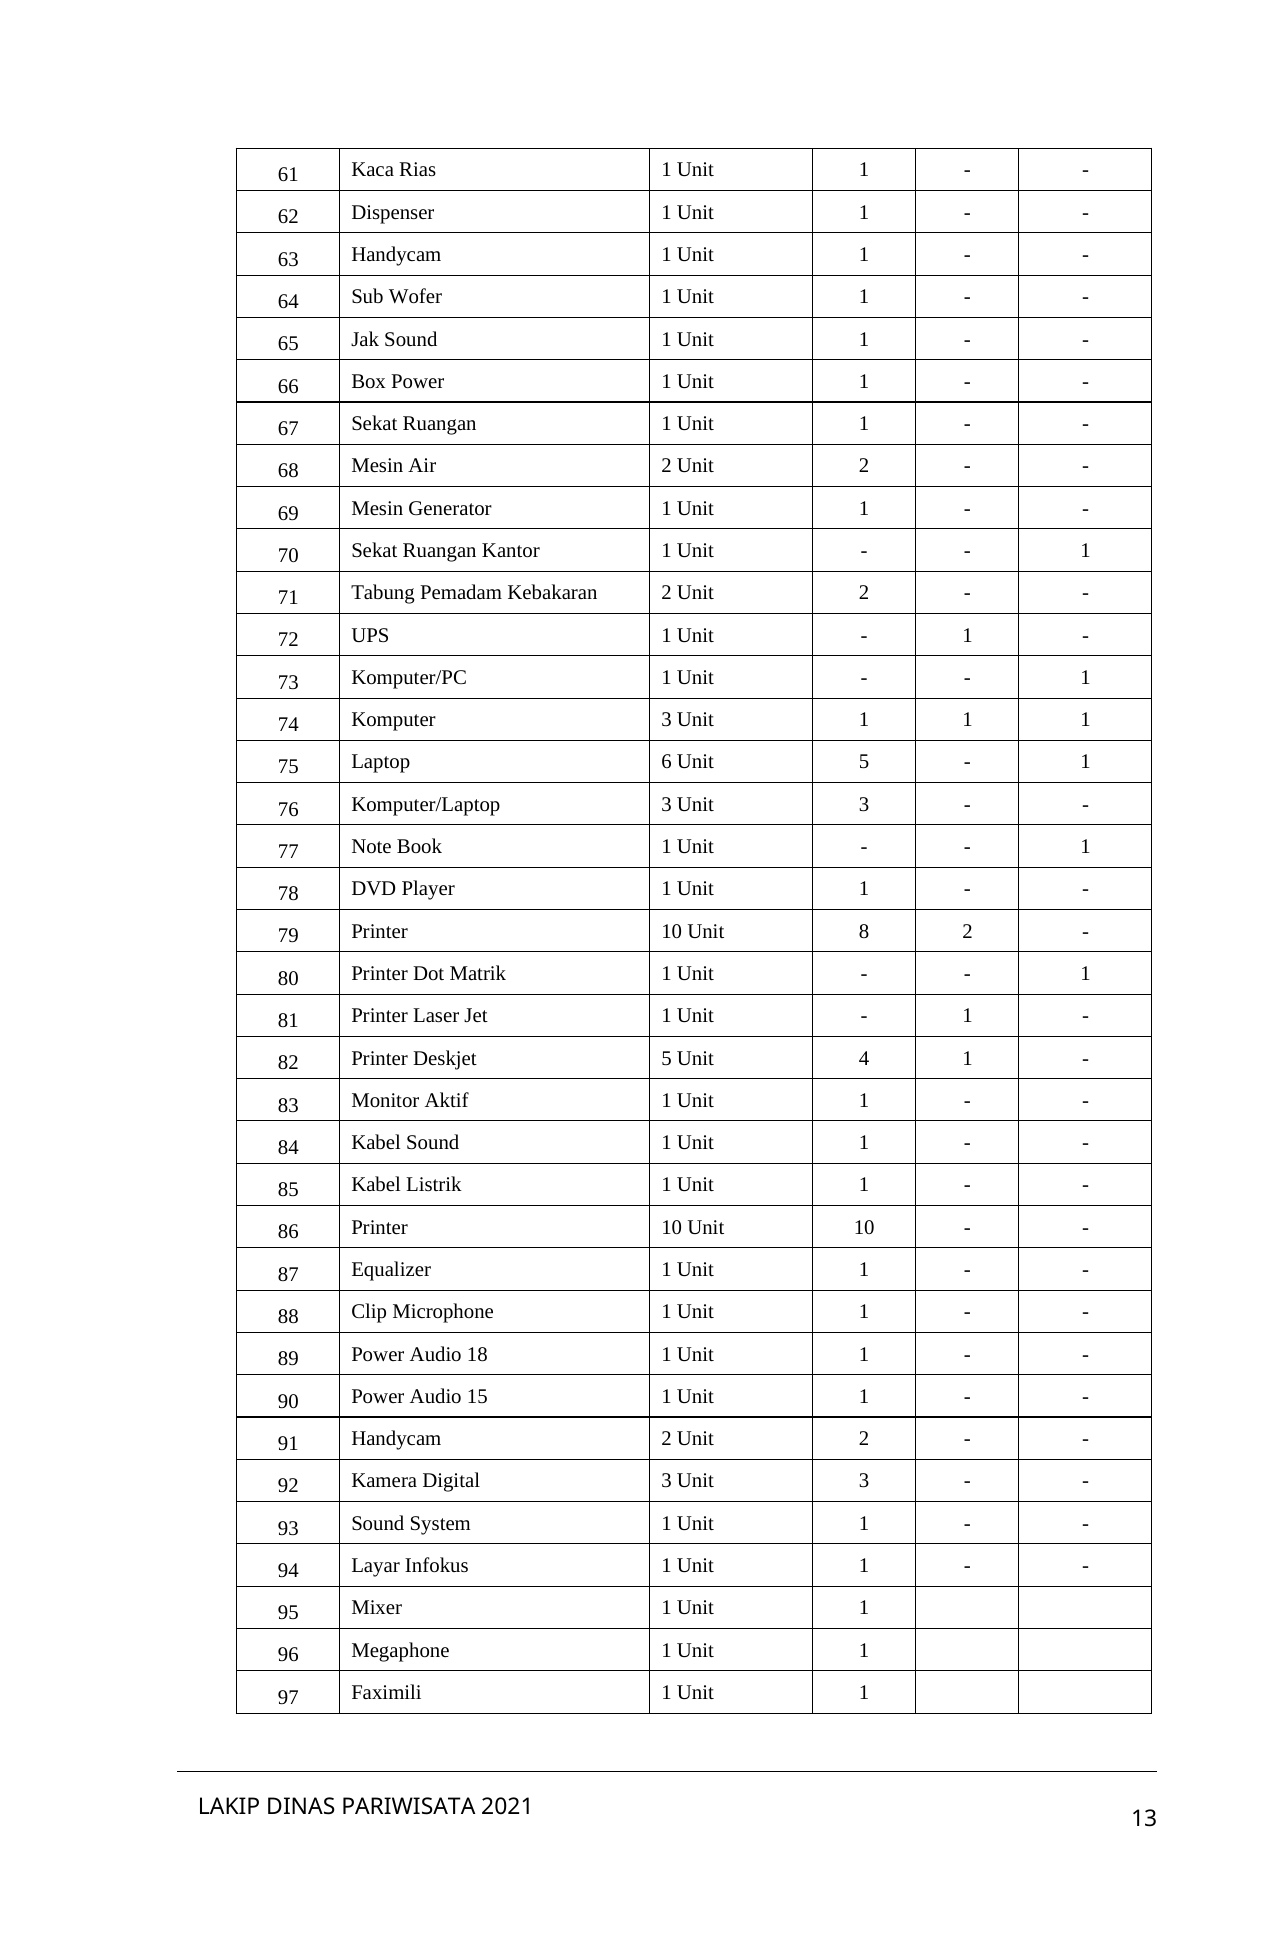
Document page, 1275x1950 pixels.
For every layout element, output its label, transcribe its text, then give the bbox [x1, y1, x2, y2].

table_cell 61 [237, 149, 339, 190]
table_cell 2 Unit [650, 572, 812, 613]
table_cell 1 [1019, 529, 1151, 571]
table_cell 1 [916, 614, 1018, 655]
table_cell 62 [237, 191, 339, 232]
table_cell 1 [1019, 699, 1151, 740]
table_cell 65 [237, 318, 339, 359]
table_cell 96 [237, 1629, 339, 1670]
table_cell - [916, 1291, 1018, 1332]
table_cell Printer [340, 1206, 649, 1247]
table_cell 63 [237, 233, 339, 274]
table_cell - [1019, 572, 1151, 613]
table_cell 1 [916, 995, 1018, 1036]
table_cell - [1019, 1037, 1151, 1078]
table_cell 1 Unit [650, 487, 812, 528]
table_cell Mixer [340, 1587, 649, 1628]
table_cell Sound System [340, 1502, 649, 1543]
table_cell - [916, 1418, 1018, 1459]
table_cell Monitor Aktif [340, 1079, 649, 1120]
table_cell Handycam [340, 1418, 649, 1459]
table_cell - [916, 233, 1018, 274]
table_cell 1 [1019, 952, 1151, 993]
table_cell [1019, 1671, 1151, 1712]
table_cell Komputer/Laptop [340, 783, 649, 824]
table_cell 1 Unit [650, 1375, 812, 1416]
table_cell 1 Unit [650, 1079, 812, 1120]
table_cell Komputer/PC [340, 656, 649, 697]
table_cell 73 [237, 656, 339, 697]
table_cell Mesin Generator [340, 487, 649, 528]
table_cell 81 [237, 995, 339, 1036]
table_cell 87 [237, 1248, 339, 1289]
table_cell Note Book [340, 825, 649, 867]
table_cell 1 Unit [650, 1587, 812, 1628]
table_cell Tabung Pemadam Kebakaran [340, 572, 649, 613]
table_cell 1 [813, 1291, 915, 1332]
table_cell Box Power [340, 360, 649, 401]
table_cell - [916, 1206, 1018, 1247]
table_cell - [1019, 1333, 1151, 1374]
table_cell - [916, 1544, 1018, 1586]
table_cell 1 [813, 699, 915, 740]
table_cell [1019, 1629, 1151, 1670]
table_cell Kabel Listrik [340, 1164, 649, 1205]
table_cell - [1019, 783, 1151, 824]
table_cell - [1019, 1418, 1151, 1459]
table_cell - [1019, 233, 1151, 274]
table_cell 90 [237, 1375, 339, 1416]
table_cell 5 Unit [650, 1037, 812, 1078]
table_cell 1 [813, 1671, 915, 1712]
table_cell - [916, 572, 1018, 613]
table_cell - [813, 614, 915, 655]
table_cell - [916, 1502, 1018, 1543]
table_cell Printer Dot Matrik [340, 952, 649, 993]
table_cell - [916, 741, 1018, 782]
table_cell 72 [237, 614, 339, 655]
table_cell 2 [916, 910, 1018, 951]
table_cell 1 Unit [650, 1291, 812, 1332]
table_cell 1 Unit [650, 1333, 812, 1374]
table_cell 86 [237, 1206, 339, 1247]
table_cell - [1019, 487, 1151, 528]
table_cell 64 [237, 276, 339, 317]
table_cell 79 [237, 910, 339, 951]
table_cell 10 [813, 1206, 915, 1247]
table_cell 1 Unit [650, 868, 812, 909]
table_cell - [813, 952, 915, 993]
table_cell 1 [1019, 825, 1151, 867]
table_cell - [1019, 1079, 1151, 1120]
table_cell Handycam [340, 233, 649, 274]
table_cell 3 [813, 783, 915, 824]
table_cell - [1019, 403, 1151, 444]
table_cell Faximili [340, 1671, 649, 1712]
table_cell 1 Unit [650, 529, 812, 571]
table_cell 1 Unit [650, 318, 812, 359]
table_cell - [916, 1248, 1018, 1289]
table_cell 97 [237, 1671, 339, 1712]
table_cell 1 [813, 318, 915, 359]
table_cell - [916, 1164, 1018, 1205]
table_cell DVD Player [340, 868, 649, 909]
table_cell - [916, 952, 1018, 993]
table_cell 67 [237, 403, 339, 444]
table_cell 71 [237, 572, 339, 613]
table_cell 80 [237, 952, 339, 993]
table_cell - [916, 1079, 1018, 1120]
table_cell Laptop [340, 741, 649, 782]
table_cell - [1019, 868, 1151, 909]
table_cell 1 [813, 868, 915, 909]
table_cell - [916, 1333, 1018, 1374]
table_cell Mesin Air [340, 445, 649, 486]
table_cell 1 [813, 1164, 915, 1205]
table_cell 10 Unit [650, 1206, 812, 1247]
table_cell 1 [813, 233, 915, 274]
table_cell 94 [237, 1544, 339, 1586]
table_cell 83 [237, 1079, 339, 1120]
table_cell 3 Unit [650, 783, 812, 824]
table_cell 2 [813, 572, 915, 613]
table_cell 1 [813, 1248, 915, 1289]
table_cell Clip Microphone [340, 1291, 649, 1332]
table_cell 1 [1019, 656, 1151, 697]
table_cell [916, 1587, 1018, 1628]
table_cell 95 [237, 1587, 339, 1628]
table_cell 2 Unit [650, 1418, 812, 1459]
table_cell Printer [340, 910, 649, 951]
table_cell Megaphone [340, 1629, 649, 1670]
table_cell 1 [813, 403, 915, 444]
table_cell Equalizer [340, 1248, 649, 1289]
table_cell - [1019, 1206, 1151, 1247]
table_cell 1 Unit [650, 149, 812, 190]
table_cell - [1019, 276, 1151, 317]
table_cell Printer Deskjet [340, 1037, 649, 1078]
table_cell - [916, 656, 1018, 697]
table_cell 1 Unit [650, 360, 812, 401]
table_cell 8 [813, 910, 915, 951]
table_cell - [813, 529, 915, 571]
table_cell 1 [813, 1333, 915, 1374]
table_cell 4 [813, 1037, 915, 1078]
table_cell 1 [813, 191, 915, 232]
table_cell 1 [916, 699, 1018, 740]
table_cell Komputer [340, 699, 649, 740]
table_cell Layar Infokus [340, 1544, 649, 1586]
table_cell - [1019, 445, 1151, 486]
table_cell - [1019, 1121, 1151, 1163]
table_cell - [1019, 1291, 1151, 1332]
table_cell - [813, 995, 915, 1036]
table_cell 10 Unit [650, 910, 812, 951]
table_cell 1 Unit [650, 1544, 812, 1586]
table_cell 1 [813, 1587, 915, 1628]
table_cell - [813, 656, 915, 697]
table_cell Power Audio 15 [340, 1375, 649, 1416]
table_cell 1 [813, 149, 915, 190]
table_cell 1 [813, 1375, 915, 1416]
table_cell - [916, 825, 1018, 867]
table_cell 78 [237, 868, 339, 909]
table_cell 92 [237, 1460, 339, 1501]
table_cell Kabel Sound [340, 1121, 649, 1163]
table_cell - [1019, 1460, 1151, 1501]
table_cell Sekat Ruangan [340, 403, 649, 444]
table_cell 3 [813, 1460, 915, 1501]
table_cell 66 [237, 360, 339, 401]
table_cell 69 [237, 487, 339, 528]
table_cell 1 Unit [650, 1671, 812, 1712]
table_cell - [916, 360, 1018, 401]
table_cell 2 Unit [650, 445, 812, 486]
table_cell 1 [813, 1121, 915, 1163]
table_cell - [916, 318, 1018, 359]
table_cell 1 [813, 360, 915, 401]
table_cell - [916, 445, 1018, 486]
table_cell 1 [813, 1502, 915, 1543]
table_cell 89 [237, 1333, 339, 1374]
table_cell Power Audio 18 [340, 1333, 649, 1374]
table_cell - [916, 1375, 1018, 1416]
table_cell - [1019, 1164, 1151, 1205]
table_cell 1 Unit [650, 825, 812, 867]
table_cell 76 [237, 783, 339, 824]
table_cell 3 Unit [650, 1460, 812, 1501]
table_cell 1 Unit [650, 995, 812, 1036]
table_cell [916, 1671, 1018, 1712]
table_cell 6 Unit [650, 741, 812, 782]
table_cell - [916, 403, 1018, 444]
table_cell 1 Unit [650, 233, 812, 274]
table_cell - [916, 149, 1018, 190]
table_cell 82 [237, 1037, 339, 1078]
table_cell Dispenser [340, 191, 649, 232]
table_cell - [916, 783, 1018, 824]
table_cell 93 [237, 1502, 339, 1543]
table_cell 1 Unit [650, 1121, 812, 1163]
table_cell 85 [237, 1164, 339, 1205]
table_cell 70 [237, 529, 339, 571]
table_cell 77 [237, 825, 339, 867]
table_cell - [1019, 1544, 1151, 1586]
table_cell - [1019, 1375, 1151, 1416]
table_cell - [813, 825, 915, 867]
table_cell 1 [813, 1079, 915, 1120]
table_cell - [1019, 910, 1151, 951]
table_cell 1 Unit [650, 1164, 812, 1205]
table_cell - [1019, 360, 1151, 401]
table_cell Kamera Digital [340, 1460, 649, 1501]
table_cell - [1019, 149, 1151, 190]
table_cell 68 [237, 445, 339, 486]
table_cell 1 Unit [650, 276, 812, 317]
table_cell 1 Unit [650, 656, 812, 697]
table_cell 1 Unit [650, 952, 812, 993]
table_cell 84 [237, 1121, 339, 1163]
table_cell 1 [813, 276, 915, 317]
table_cell 1 Unit [650, 191, 812, 232]
table_cell - [1019, 1248, 1151, 1289]
table_cell 1 [813, 1544, 915, 1586]
table_cell Jak Sound [340, 318, 649, 359]
table_cell 3 Unit [650, 699, 812, 740]
table_cell - [1019, 614, 1151, 655]
table_cell - [916, 529, 1018, 571]
table_cell - [916, 868, 1018, 909]
table_cell UPS [340, 614, 649, 655]
table_cell [1019, 1587, 1151, 1628]
table_cell - [916, 276, 1018, 317]
table_cell 1 Unit [650, 1248, 812, 1289]
table_cell 1 Unit [650, 1502, 812, 1543]
table_cell - [1019, 191, 1151, 232]
table_cell - [916, 1460, 1018, 1501]
table_cell - [916, 1121, 1018, 1163]
table_cell - [1019, 995, 1151, 1036]
table_cell 1 [916, 1037, 1018, 1078]
table_cell 91 [237, 1418, 339, 1459]
table_cell 75 [237, 741, 339, 782]
table_cell 1 Unit [650, 403, 812, 444]
table_cell 74 [237, 699, 339, 740]
table_cell 2 [813, 1418, 915, 1459]
table_cell - [916, 487, 1018, 528]
table_cell 1 [813, 1629, 915, 1670]
table_cell Sekat Ruangan Kantor [340, 529, 649, 571]
table_cell 2 [813, 445, 915, 486]
table_cell 1 Unit [650, 1629, 812, 1670]
table_cell Sub Wofer [340, 276, 649, 317]
table_cell 5 [813, 741, 915, 782]
table_cell - [1019, 1502, 1151, 1543]
table_cell [916, 1629, 1018, 1670]
table_cell 88 [237, 1291, 339, 1332]
table_cell - [1019, 318, 1151, 359]
table_cell Printer Laser Jet [340, 995, 649, 1036]
table_cell 1 Unit [650, 614, 812, 655]
table_cell 1 [1019, 741, 1151, 782]
table_cell Kaca Rias [340, 149, 649, 190]
table_cell - [916, 191, 1018, 232]
table_cell 1 [813, 487, 915, 528]
